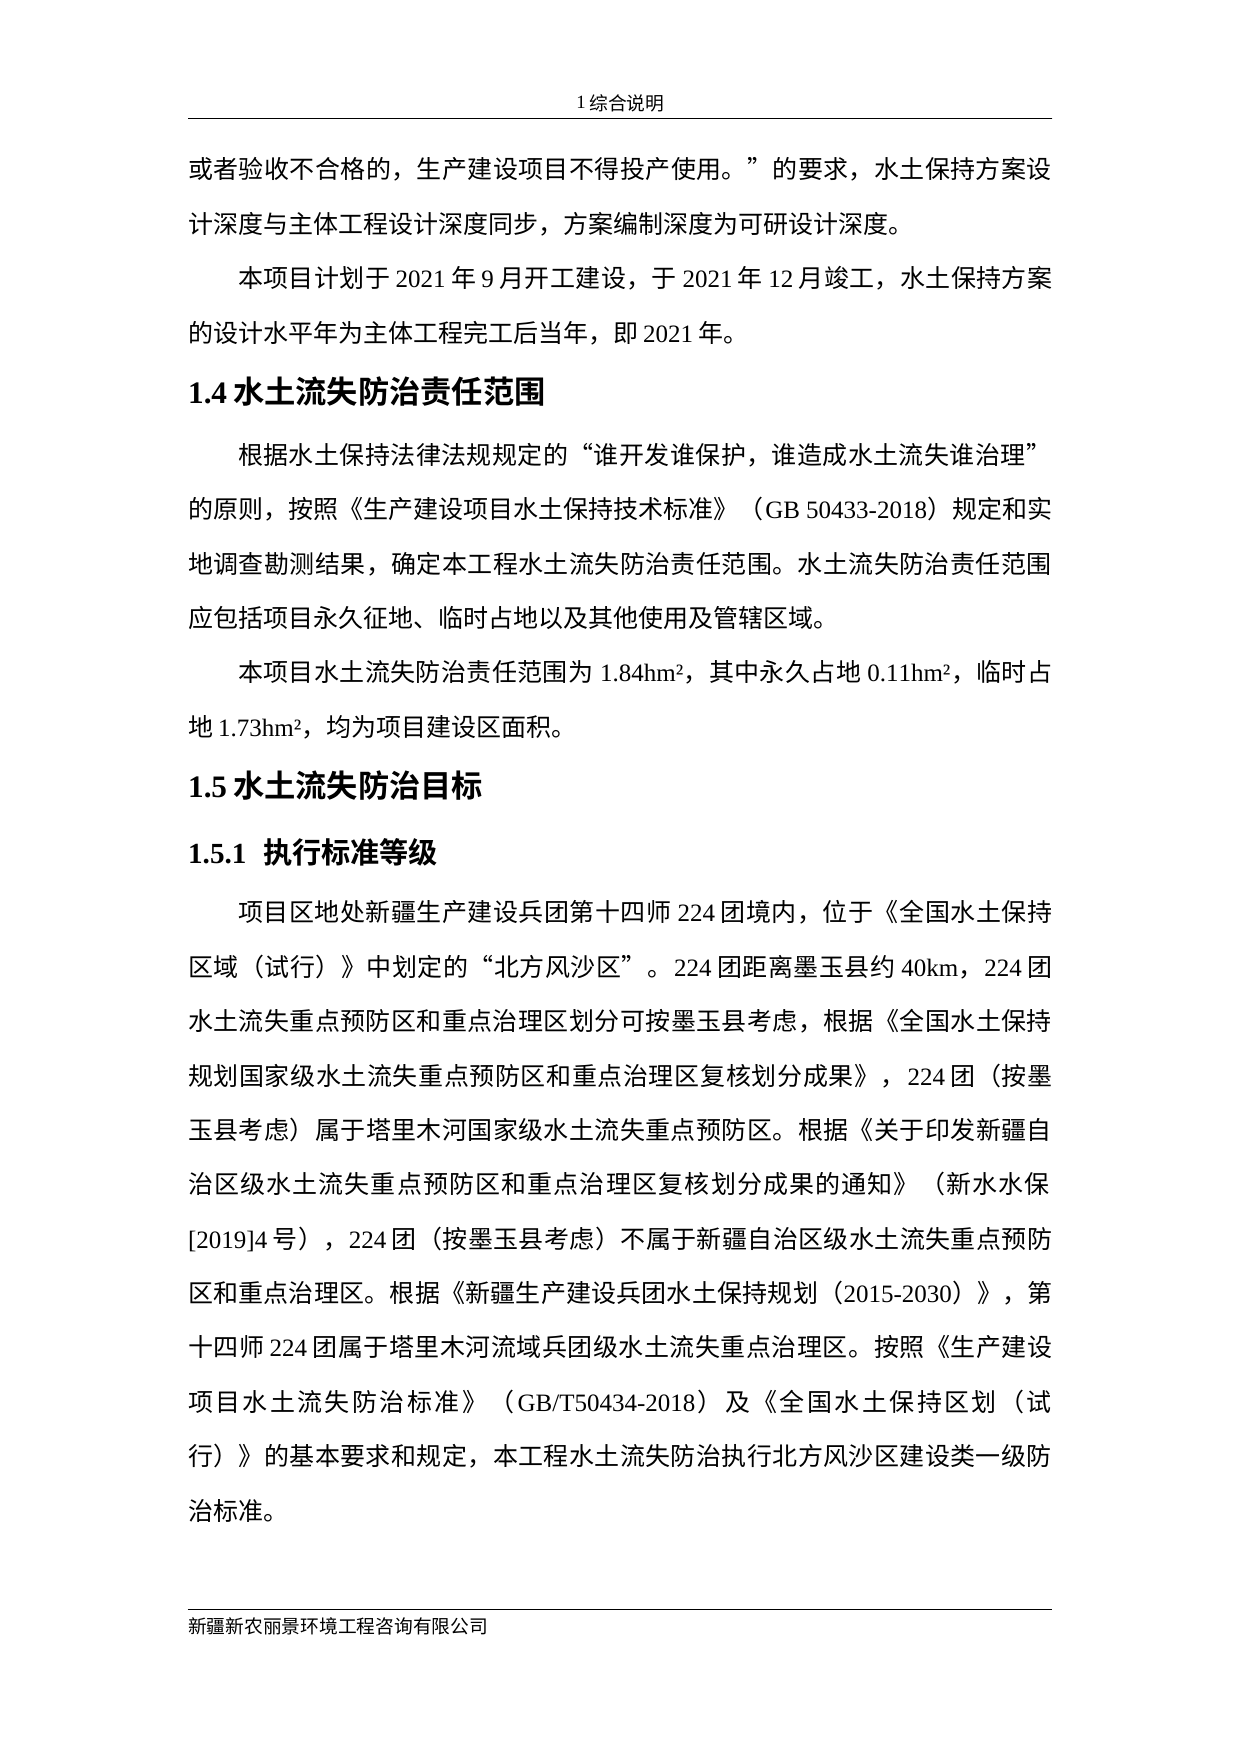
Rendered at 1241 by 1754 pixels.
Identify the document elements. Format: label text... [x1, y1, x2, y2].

text 根据水土保持法律法规规定的“谁开发谁保护，谁造成水土流失谁治理”的原则，按照《生产建设项目水土保持技术标准》（GB 50433-2018）规定和实地调查勘测结果，确定本工程水土流失防治责任范围。水土流失防治责任范围应包括项目永久征地、临时占地以及其他使用及管辖区域。 [188, 435, 1052, 635]
subtitle 水土流失防治责任范围 [188, 367, 1052, 413]
text 本项目水土流失防治责任范围为1.84hm²，其中永久占地0.11hm²，临时占地1.73hm²，均为项目建设区面积。 [188, 653, 1052, 743]
subtitle 水土流失防治目标 [188, 762, 1052, 807]
text 本项目计划于2021年9月开工建设，于2021年12月竣工，水土保持方案的设计水平年为主体工程完工后当年，即2021年。 [188, 259, 1052, 349]
subtitle 执行标准等级 [188, 829, 1052, 872]
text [188, 150, 1052, 241]
text 项目区地处新疆生产建设兵团第十四师224团境内，位于《全国水土保持区域（试行）》中划定的“北方风沙区”。224团距离墨玉县约40km，224团水土流失重点预防区和重点治理区划分可按墨玉县考虑，根据《全国水土保持规划国家级水土流失重点预防区和重点治理区复核划分成果》，224团（按墨玉县考虑）属于塔里木河国家级水土流失重点预防区。根据《关于印发新疆自治区级水土流失重点预防区和重点治理区复核划分成果的通知》（新水水保[2019]4号），224团（按墨玉县考虑）不属于新疆自治区级水土流失重点预防区和重点治理区。根据《新疆生产建设兵团水土保持规划（2015-2030）》，第十四师224团属于塔里木河流域兵团级水土流失重点治理区。按照《生产建设项目水土流失防治标准》（GB/T50434-2018）及《全国水土保持区划（试行）》的基本要求和规定，本工程水土流失防治执行北方风沙区建设类一级防治标准。 [188, 893, 1052, 1527]
